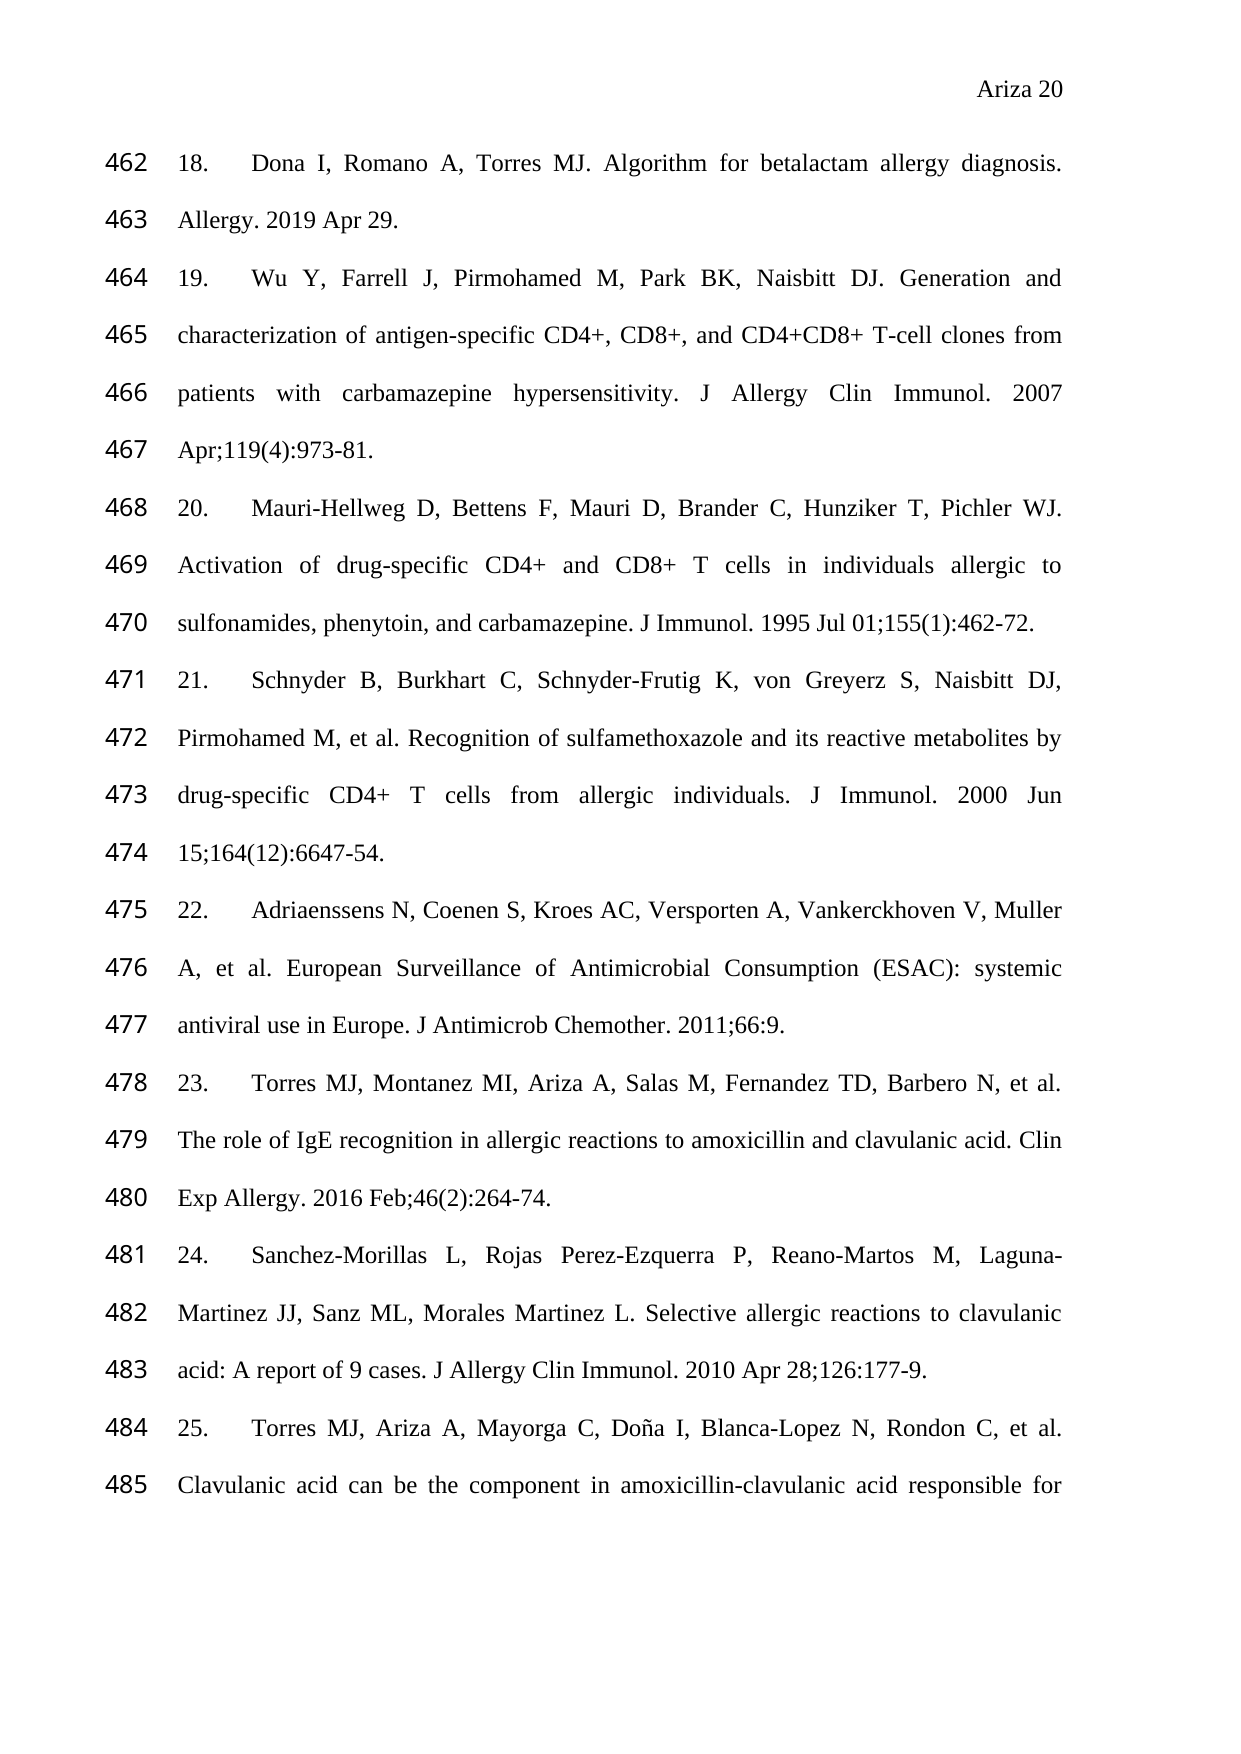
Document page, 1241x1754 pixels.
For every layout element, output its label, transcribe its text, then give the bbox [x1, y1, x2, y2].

text 21. Schnyder B, Burkhart C, Schnyder-Frutig K, von Greyerz S, Naisbitt DJ, Pirmohamed M, et al. Recognition of sulfamethoxazole and its reactive metabolites by drug-specific CD4+ T cells from allergic individuals. J Immunol. 2000 Jun 15;164(12):6647-54. [177, 665, 1063, 866]
text 18. Dona I, Romano A, Torres MJ. Algorithm for betalactam allergy diagnosis. Allergy. 2019 Apr 29. [177, 148, 1063, 234]
text 22. Adriaenssens N, Coenen S, Kroes AC, Versporten A, Vankerckhoven V, Muller A, et al. European Surveillance of Antimicrobial Consumption (ESAC): systemic antiviral use in Europe. J Antimicrob Chemother. 2011;66:9. [177, 895, 1063, 1039]
text 20. Mauri-Hellweg D, Bettens F, Mauri D, Brander C, Hunziker T, Pichler WJ. Activation of drug-specific CD4+ and CD8+ T cells in individuals allergic to sulfonamides, phenytoin, and carbamazepine. J Immunol. 1995 Jul 01;155(1):462-72. [177, 493, 1063, 636]
text 19. Wu Y, Farrell J, Pirmohamed M, Park BK, Naisbitt DJ. Generation and characterization of antigen-specific CD4+, CD8+, and CD4+CD8+ T-cell clones from patients with carbamazepine hypersensitivity. J Allergy Clin Immunol. 2007 Apr;119(4):973-81. [177, 263, 1063, 464]
text 24. Sanchez-Morillas L, Rojas Perez-Ezquerra P, Reano-Martos M, Laguna-Martinez JJ, Sanz ML, Morales Martinez L. Selective allergic reactions to clavulanic acid: A report of 9 cases. J Allergy Clin Immunol. 2010 Apr 28;126:177-9. [177, 1240, 1063, 1384]
text 23. Torres MJ, Montanez MI, Ariza A, Salas M, Fernandez TD, Barbero N, et al. The role of IgE recognition in allergic reactions to amoxicillin and clavulanic acid. Clin Exp Allergy. 2016 Feb;46(2):264-74. [177, 1068, 1063, 1211]
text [177, 1413, 1063, 1499]
